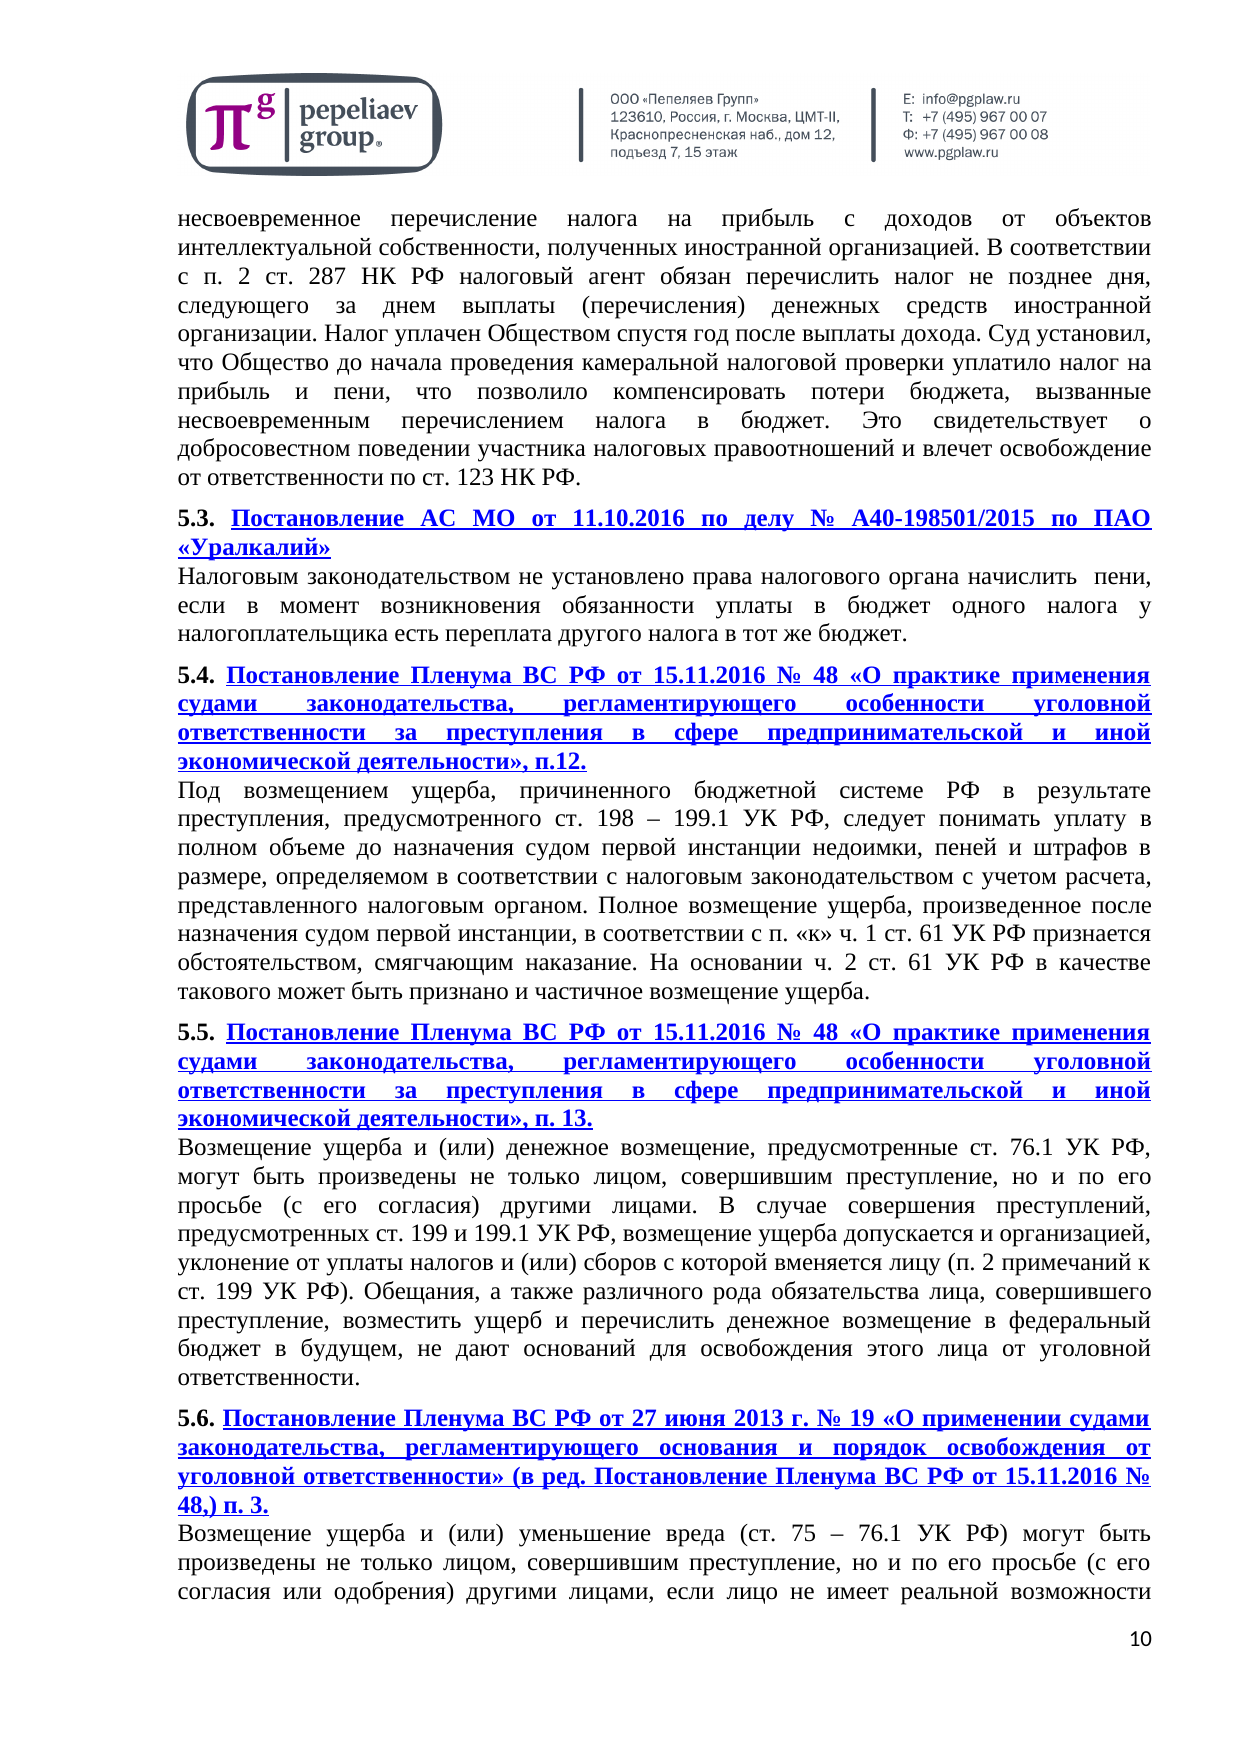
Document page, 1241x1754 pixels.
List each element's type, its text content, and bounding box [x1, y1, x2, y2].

picture [177, 73, 1151, 176]
subtitle 5.6. Постановление Пленума ВС РФ от 27 июня 2013 г. № 19 «О применении судами законодательства, регламентирующего основания и порядок освобождения от уголовной ответственности» (в ред. Постановление Пленума ВС РФ от 15.11.2016 № 48,) п. 3. [177, 1403, 1152, 1518]
text Налоговым законодательством не установлено права налогового органа начислить пени, если в момент возникновения обязанности уплаты в бюджет одного налога у налогоплательщика есть переплата другого налога в тот же бюджет. [177, 561, 1152, 647]
subtitle 5.5. Постановление Пленума ВС РФ от 15.11.2016 № 48 «О практике применения судами законодательства, регламентирующего особенности уголовной ответственности за преступления в сфере предпринимательской и иной экономической деятельности», п. 13. [177, 1017, 1152, 1071]
subtitle 5.3. Постановление АС МО от 11.10.2016 по делу № А40-198501/2015 по ПАО «Уралкалий» [177, 503, 1152, 561]
subtitle 5.4. Постановление Пленума ВС РФ от 15.11.2016 № 48 «О практике применения судами законодательства, регламентирующего особенности уголовной ответственности за преступления в сфере предпринимательской и иной экономической деятельности», п.12. [177, 714, 1152, 775]
subtitle 5.5. Постановление Пленума ВС РФ от 15.11.2016 № 48 «О практике применения судами законодательства, регламентирующего особенности уголовной ответственности за преступления в сфере предпринимательской и иной экономической деятельности», п. 13. [177, 1072, 1152, 1132]
subtitle 5.4. Постановление Пленума ВС РФ от 15.11.2016 № 48 «О практике применения судами законодательства, регламентирующего особенности уголовной ответственности за преступления в сфере предпринимательской и иной экономической деятельности», п.12. [177, 660, 1152, 713]
text Под возмещением ущерба, причиненного бюджетной системе РФ в результате преступления, предусмотренного ст. 198 – 199.1 УК РФ, следует понимать уплату в полном объеме до назначения судом первой инстанции недоимки, пеней и штрафов в размере, определяемом в соответствии с налоговым законодательством с учетом расчета, представленного налоговым органом. Полное возмещение ущерба, произведенное после назначения судом первой инстанции, в соответствии с п. «к» ч. 1 ст. 61 УК РФ признается обстоятельством, смягчающим наказание. На основании ч. 2 ст. 61 УК РФ в качестве такового может быть признано и частичное возмещение ущерба. [177, 775, 1152, 1005]
text Возмещение ущерба и (или) денежное возмещение, предусмотренные ст. 76.1 УК РФ, могут быть произведены не только лицом, совершившим преступление, но и по его просьбе (с его согласия) другими лицами. В случае совершения преступлений, предусмотренных ст. 199 и 199.1 УК РФ, возмещение ущерба допускается и организацией, уклонение от уплаты налогов и (или) сборов с которой вменяется лицу (п. 2 примечаний к ст. 199 УК РФ). Обещания, а также различного рода обязательства лица, совершившего преступление, возместить ущерб и перечислить денежное возмещение в федеральный бюджет в будущем, не дают оснований для освобождения этого лица от уголовной ответственности. [177, 1132, 1152, 1391]
